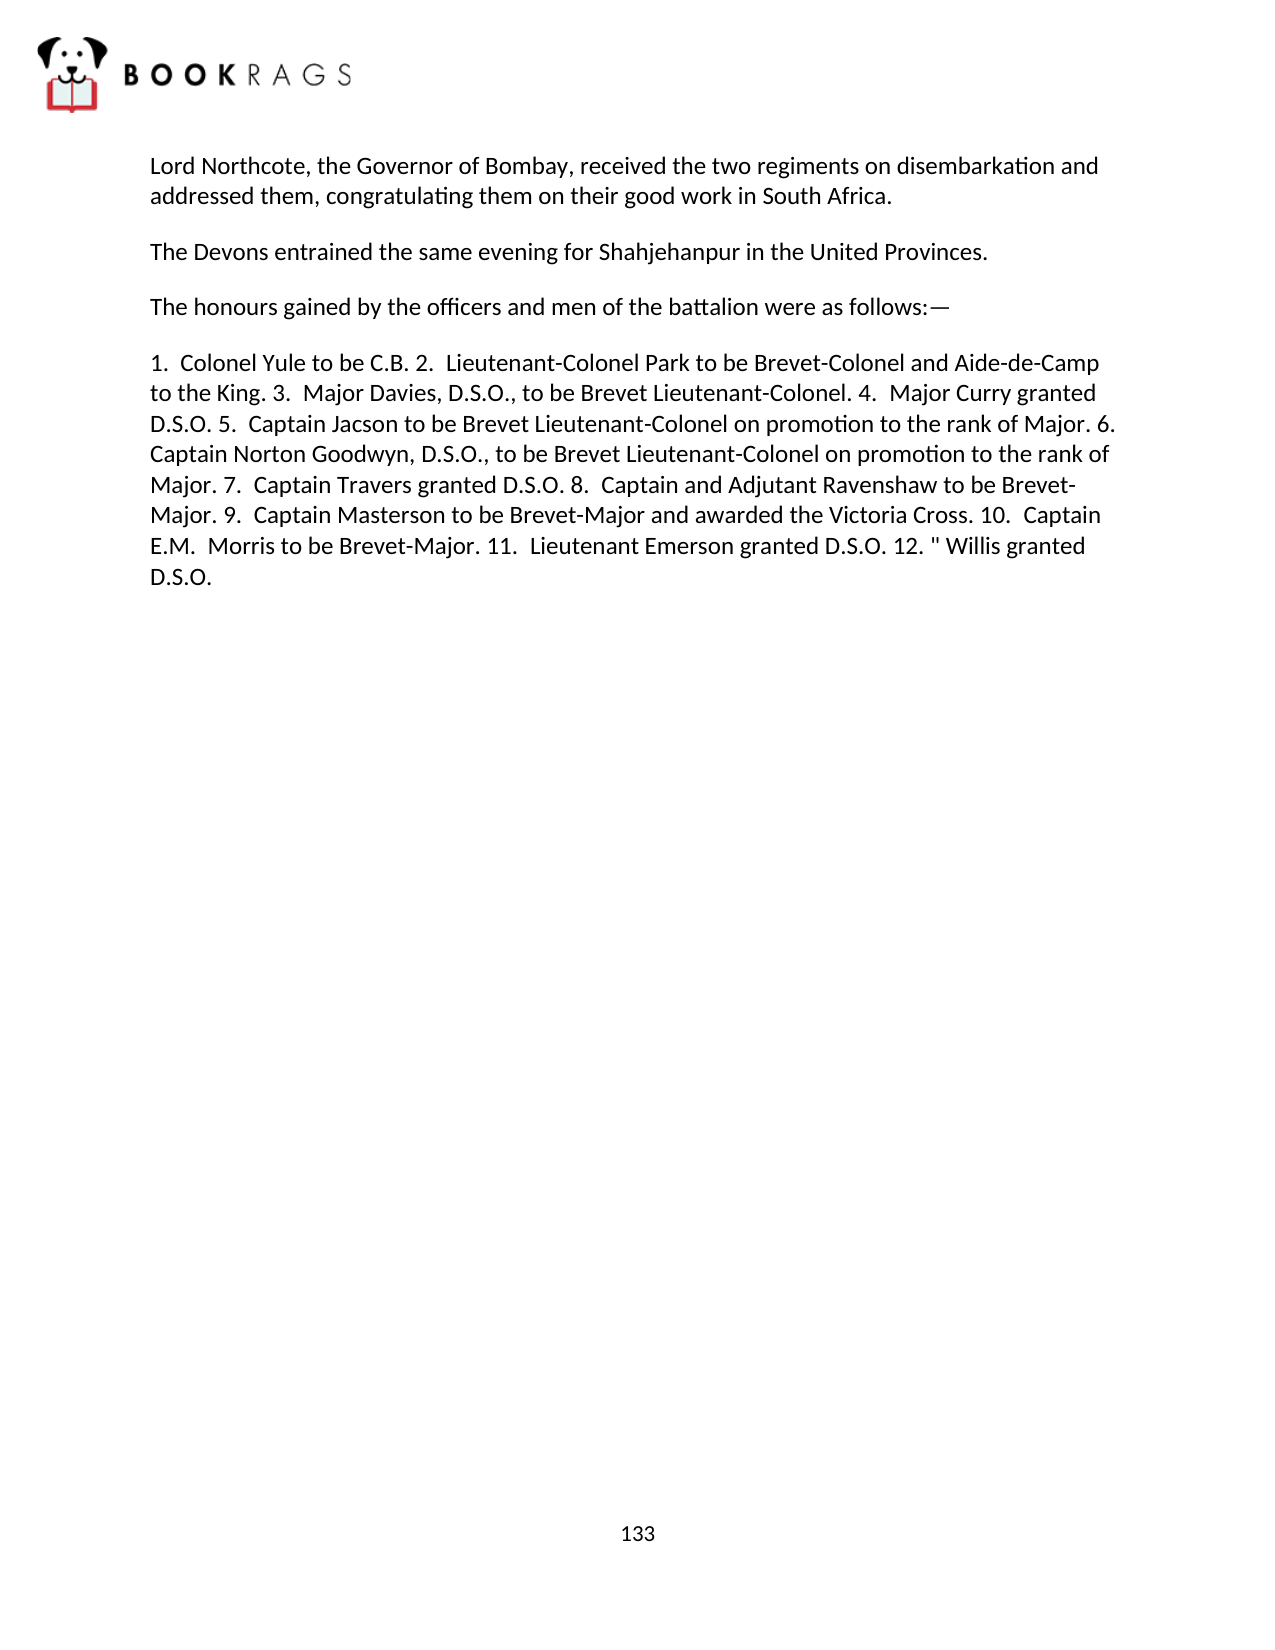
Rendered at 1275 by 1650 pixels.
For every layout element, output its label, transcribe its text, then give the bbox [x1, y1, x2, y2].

text Lord Northcote, the Governor of Bombay, received the two regiments on disembarkation and addressed them, congratulating them on their good work in South Africa. [150, 150, 1125, 211]
text 1. Colonel Yule to be C.B. 2. Lieutenant-Colonel Park to be Brevet-Colonel and Aide-de-Camp to the King. 3. Major Davies, D.S.O., to be Brevet Lieutenant-Colonel. 4. Major Curry granted D.S.O. 5. Captain Jacson to be Brevet Lieutenant-Colonel on promotion to the rank of Major. 6. Captain Norton Goodwyn, D.S.O., to be Brevet Lieutenant-Colonel on promotion to the rank of Major. 7. Captain Travers granted D.S.O. 8. Captain and Adjutant Ravenshaw to be Brevet-Major. 9. Captain Masterson to be Brevet-Major and awarded the Victoria Cross. 10. Captain E.M. Morris to be Brevet-Major. 11. Lieutenant Emerson granted D.S.O. 12. " Willis granted D.S.O. [150, 347, 1125, 591]
text The Devons entrained the same evening for Shahjehanpur in the United Provinces. [150, 236, 1125, 267]
text The honours gained by the officers and men of the battalion were as follows:—­ [150, 292, 1125, 322]
picture [37, 37, 351, 113]
